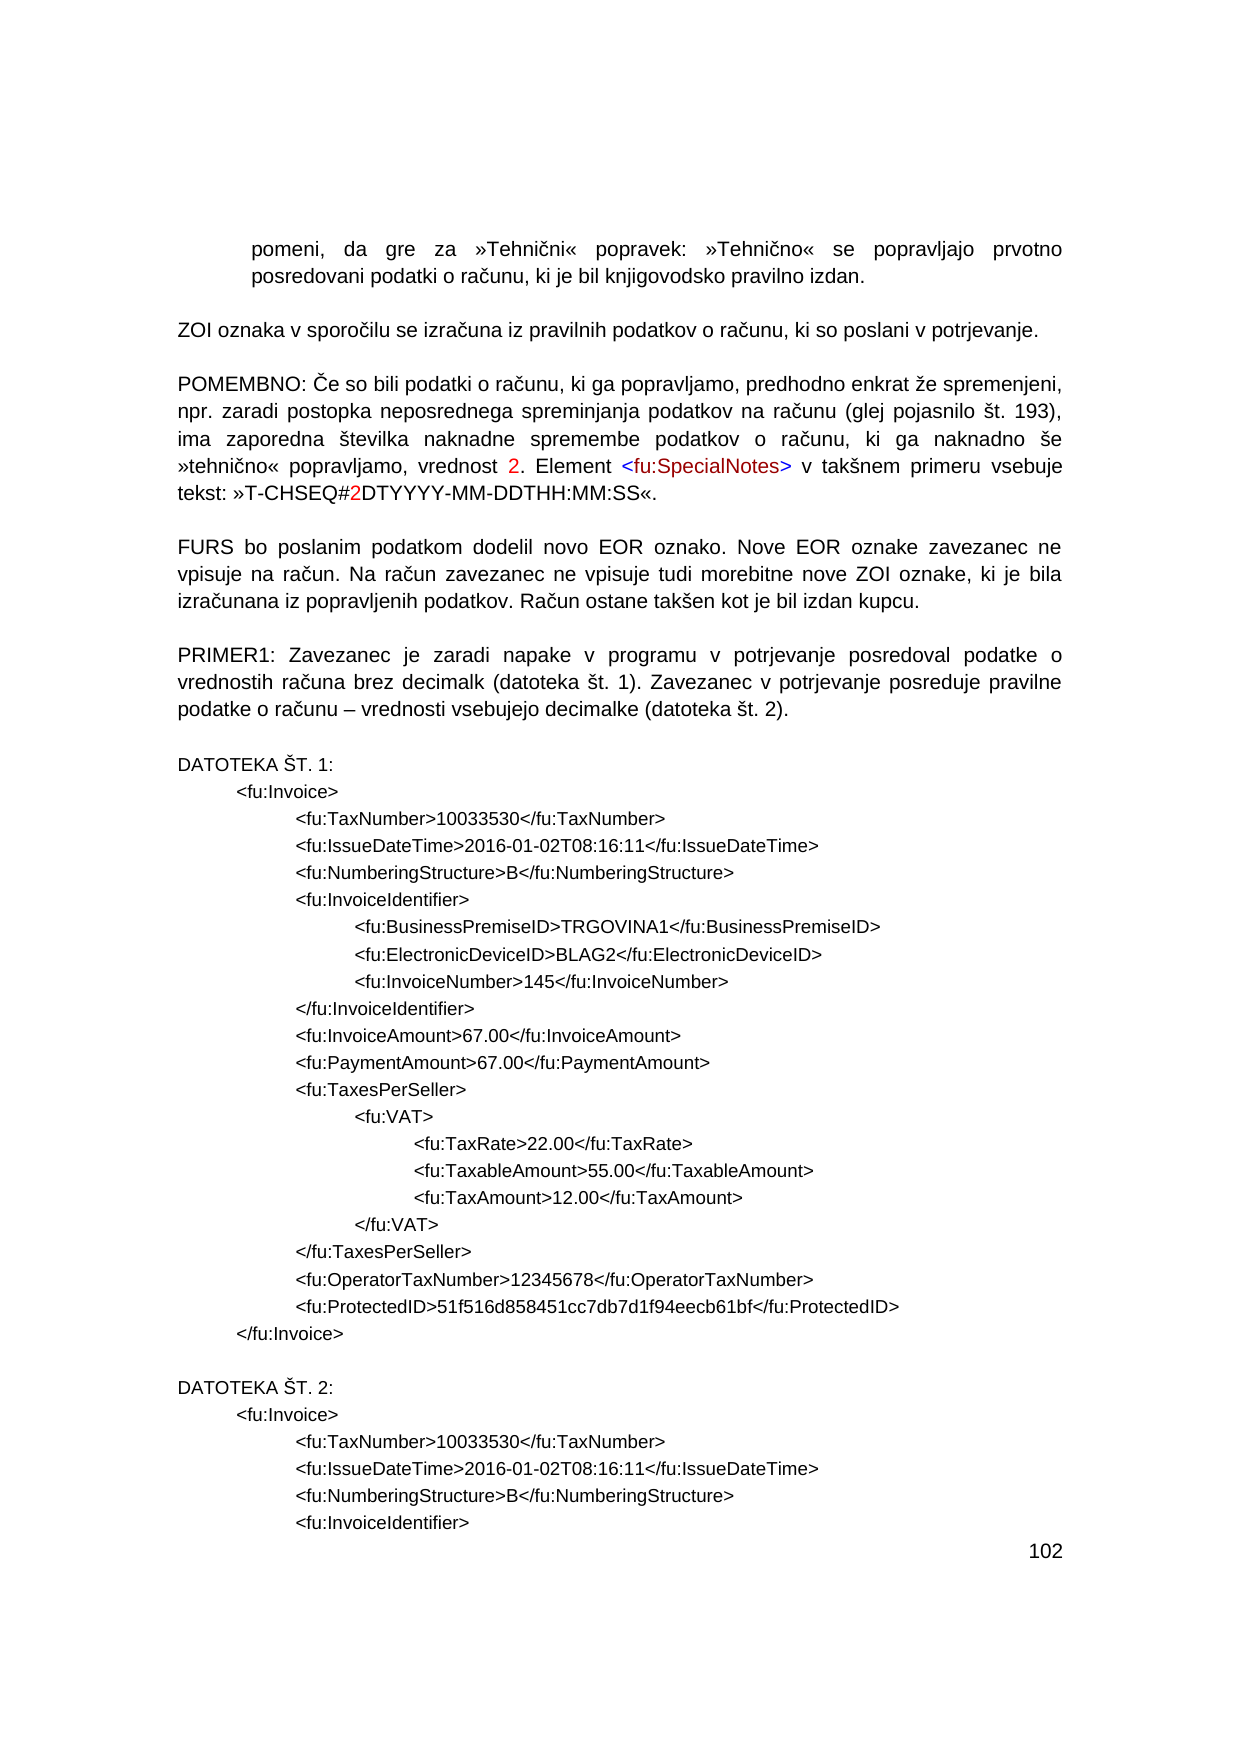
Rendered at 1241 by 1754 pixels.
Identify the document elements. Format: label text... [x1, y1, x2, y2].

text DATOTEKA ŠT. 1: [177, 748, 1063, 775]
text <fu:BusinessPremiseID>TRGOVINA1</fu:BusinessPremiseID> [177, 911, 1063, 938]
text DATOTEKA ŠT. 2: [177, 1371, 1063, 1398]
text <fu:TaxableAmount>55.00</fu:TaxableAmount> [177, 1154, 1063, 1182]
text </fu:Invoice> [177, 1317, 1063, 1344]
text <fu:NumberingStructure>B</fu:NumberingStructure> [177, 1479, 1063, 1507]
text <fu:InvoiceIdentifier> [177, 1507, 1063, 1534]
text <fu:InvoiceAmount>67.00</fu:InvoiceAmount> [177, 1019, 1063, 1046]
text POMEMBNO: Če so bili podatki o računu, ki ga popravljamo, predhodno enkrat že spremenjeni, npr. zaradi postopka neposrednega spreminjanja podatkov na računu (glej pojasnilo št. 193), ima zaporedna številka naknadne spremembe podatkov o računu, ki ga naknadno še »tehnično« popravljamo, vrednost 2. Element <fu:SpecialNotes> v takšnem primeru vsebuje tekst: »T-CHSEQ#2DTYYYY-MM-DDTHH:MM:SS«. [177, 369, 1063, 504]
text <fu:IssueDateTime>2016-01-02T08:16:11</fu:IssueDateTime> [177, 829, 1063, 857]
text <fu:TaxRate>22.00</fu:TaxRate> [177, 1127, 1063, 1154]
text <fu:PaymentAmount>67.00</fu:PaymentAmount> [177, 1046, 1063, 1073]
text </fu:VAT> [177, 1209, 1063, 1236]
text <fu:IssueDateTime>2016-01-02T08:16:11</fu:IssueDateTime> [177, 1452, 1063, 1479]
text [251, 234, 1063, 288]
text </fu:InvoiceIdentifier> [177, 992, 1063, 1019]
text </fu:TaxesPerSeller> [177, 1236, 1063, 1263]
text <fu:TaxNumber>10033530</fu:TaxNumber> [177, 1425, 1063, 1452]
text <fu:TaxNumber>10033530</fu:TaxNumber> [177, 802, 1063, 829]
text <fu:ProtectedID>51f516d858451cc7db7d1f94eecb61bf</fu:ProtectedID> [177, 1290, 1063, 1317]
text <fu:TaxesPerSeller> [177, 1073, 1063, 1100]
text <fu:Invoice> [177, 1398, 1063, 1425]
text <fu:InvoiceNumber>145</fu:InvoiceNumber> [177, 965, 1063, 992]
text <fu:NumberingStructure>B</fu:NumberingStructure> [177, 857, 1063, 884]
text <fu:VAT> [177, 1100, 1063, 1127]
text FURS bo poslanim podatkom dodelil novo EOR oznako. Nove EOR oznake zavezanec ne vpisuje na račun. Na račun zavezanec ne vpisuje tudi morebitne nove ZOI oznake, ki je bila izračunana iz popravljenih podatkov. Račun ostane takšen kot je bil izdan kupcu. [177, 532, 1063, 613]
text ZOI oznaka v sporočilu se izračuna iz pravilnih podatkov o računu, ki so poslani v potrjevanje. [177, 315, 1063, 342]
text <fu:ElectronicDeviceID>BLAG2</fu:ElectronicDeviceID> [177, 938, 1063, 965]
text <fu:Invoice> [177, 775, 1063, 802]
text <fu:TaxAmount>12.00</fu:TaxAmount> [177, 1182, 1063, 1209]
text <fu:OperatorTaxNumber>12345678</fu:OperatorTaxNumber> [177, 1263, 1063, 1290]
text PRIMER1: Zavezanec je zaradi napake v programu v potrjevanje posredoval podatke o vrednostih računa brez decimalk (datoteka št. 1). Zavezanec v potrjevanje posreduje pravilne podatke o računu – vrednosti vsebujejo decimalke (datoteka št. 2). [177, 640, 1063, 721]
text <fu:InvoiceIdentifier> [177, 884, 1063, 911]
